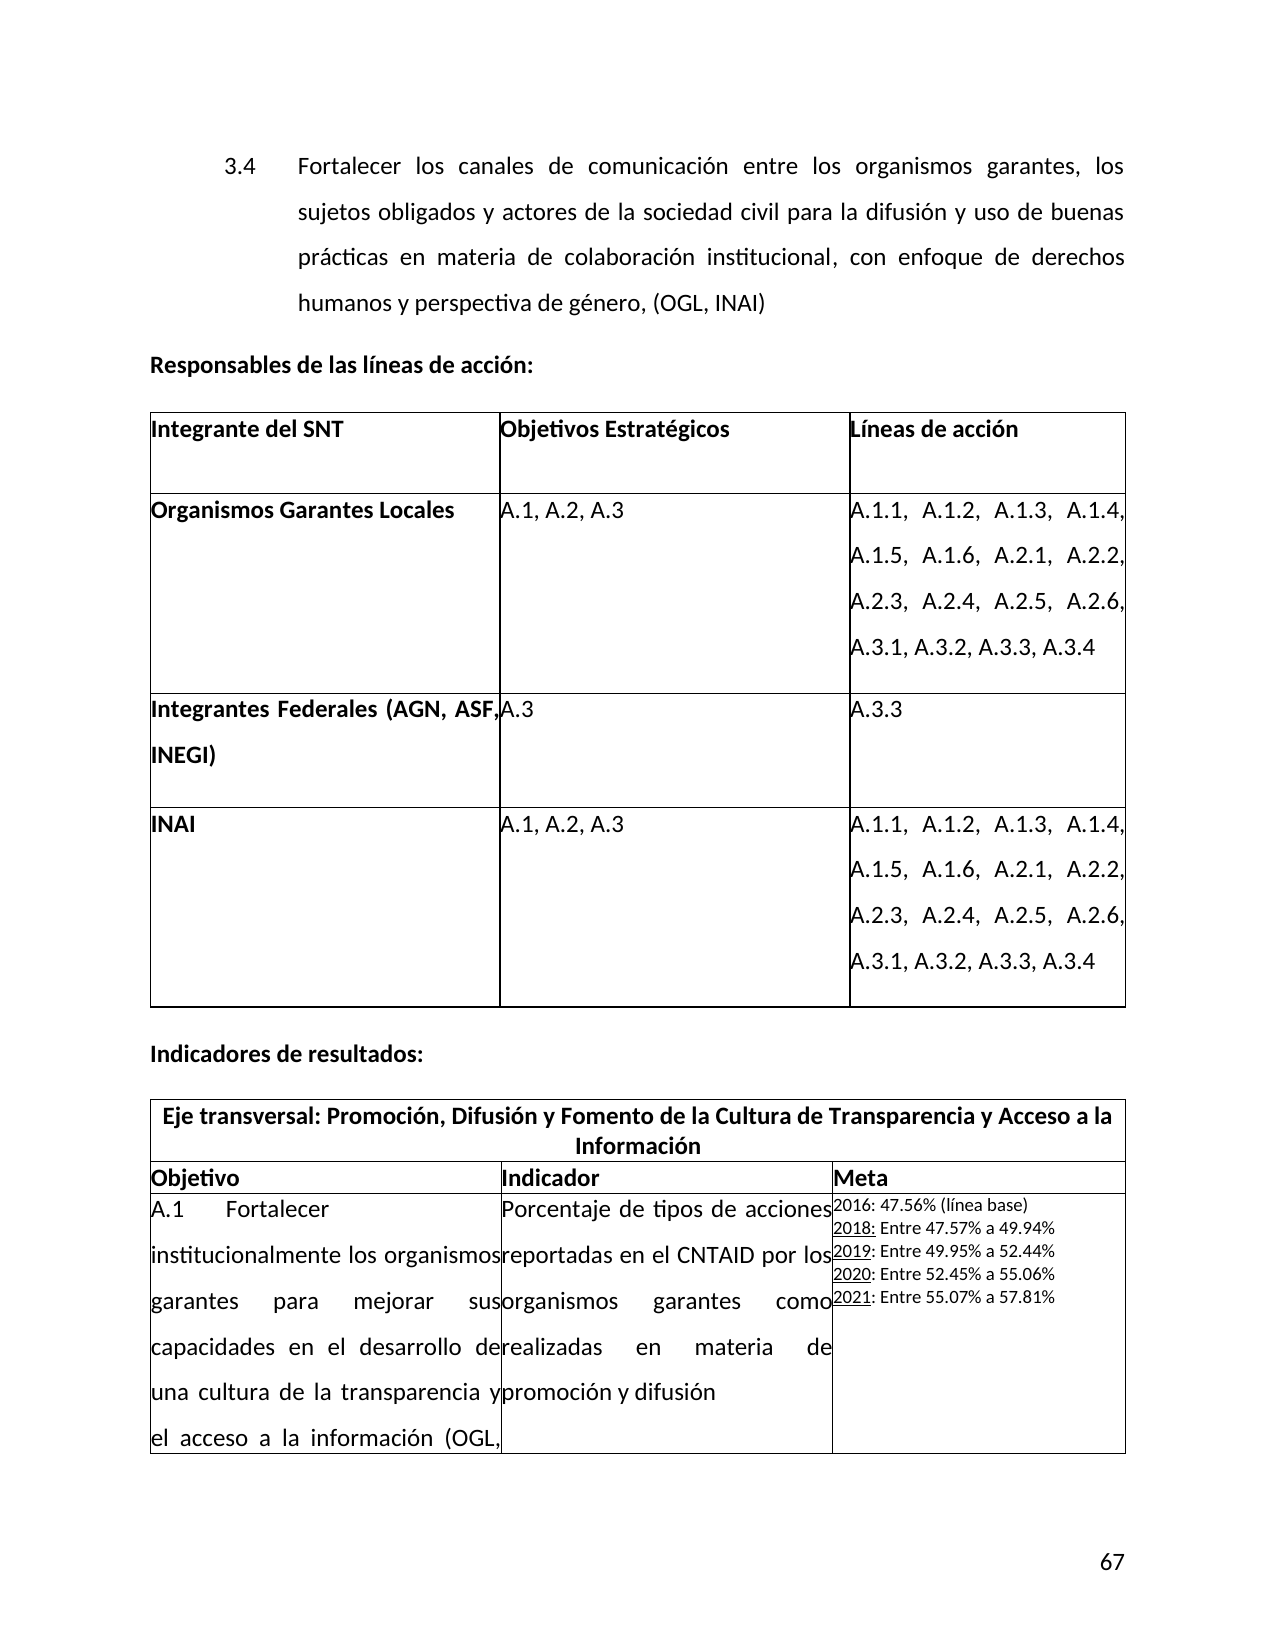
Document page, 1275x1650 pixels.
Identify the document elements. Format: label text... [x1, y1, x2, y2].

table_cell A.1.1, A.1.2, A.1.3, A.1.4, A.1.5, A.1.6, A.2.1, A.2.2, A.2.3, A.2.4, A.2.5, A.2.6, A.3.1, A.3.2, A.3.3, A.3.4 [851, 494, 1125, 693]
table_cell Integrantes Federales (AGN, ASF, INEGI) [151, 694, 499, 807]
table_cell INAI [151, 808, 499, 1006]
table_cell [833, 1194, 1125, 1453]
table_cell A.1, A.2, A.3 [501, 494, 849, 693]
table_cell A.3 [501, 694, 849, 807]
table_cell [151, 1194, 501, 1453]
table_cell Indicador [502, 1162, 832, 1193]
table_cell Objetivo [151, 1162, 501, 1193]
table_cell Meta [833, 1162, 1125, 1193]
text Indicadores de resultados: [150, 1038, 1125, 1068]
table_header Eje transversal: Promoción, Difusión y Fomento de la Cultura de Transparencia y Acceso a la Información [151, 1100, 1125, 1161]
table_cell A.1.1, A.1.2, A.1.3, A.1.4, A.1.5, A.1.6, A.2.1, A.2.2, A.2.3, A.2.4, A.2.5, A.2.6, A.3.1, A.3.2, A.3.3, A.3.4 [851, 808, 1125, 1006]
text Responsables de las líneas de acción: [150, 349, 1125, 380]
list Fortalecer los canales de comunicación entre los organismos garantes, los sujetos obligados y actores de la sociedad civil para la difusión y uso de buenas prácticas en materia de colaboración institucional, con enfoque de derechos humanos y perspectiva de género, (OGL, INAI) [224, 150, 1125, 318]
table_header Líneas de acción [851, 413, 1125, 493]
table_header Integrante del SNT [151, 413, 499, 493]
table_cell Organismos Garantes Locales [151, 494, 499, 693]
table_cell A.1, A.2, A.3 [501, 808, 849, 1006]
table_header Objetivos Estratégicos [501, 413, 849, 493]
table_cell A.3.3 [851, 694, 1125, 807]
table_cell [502, 1194, 832, 1453]
